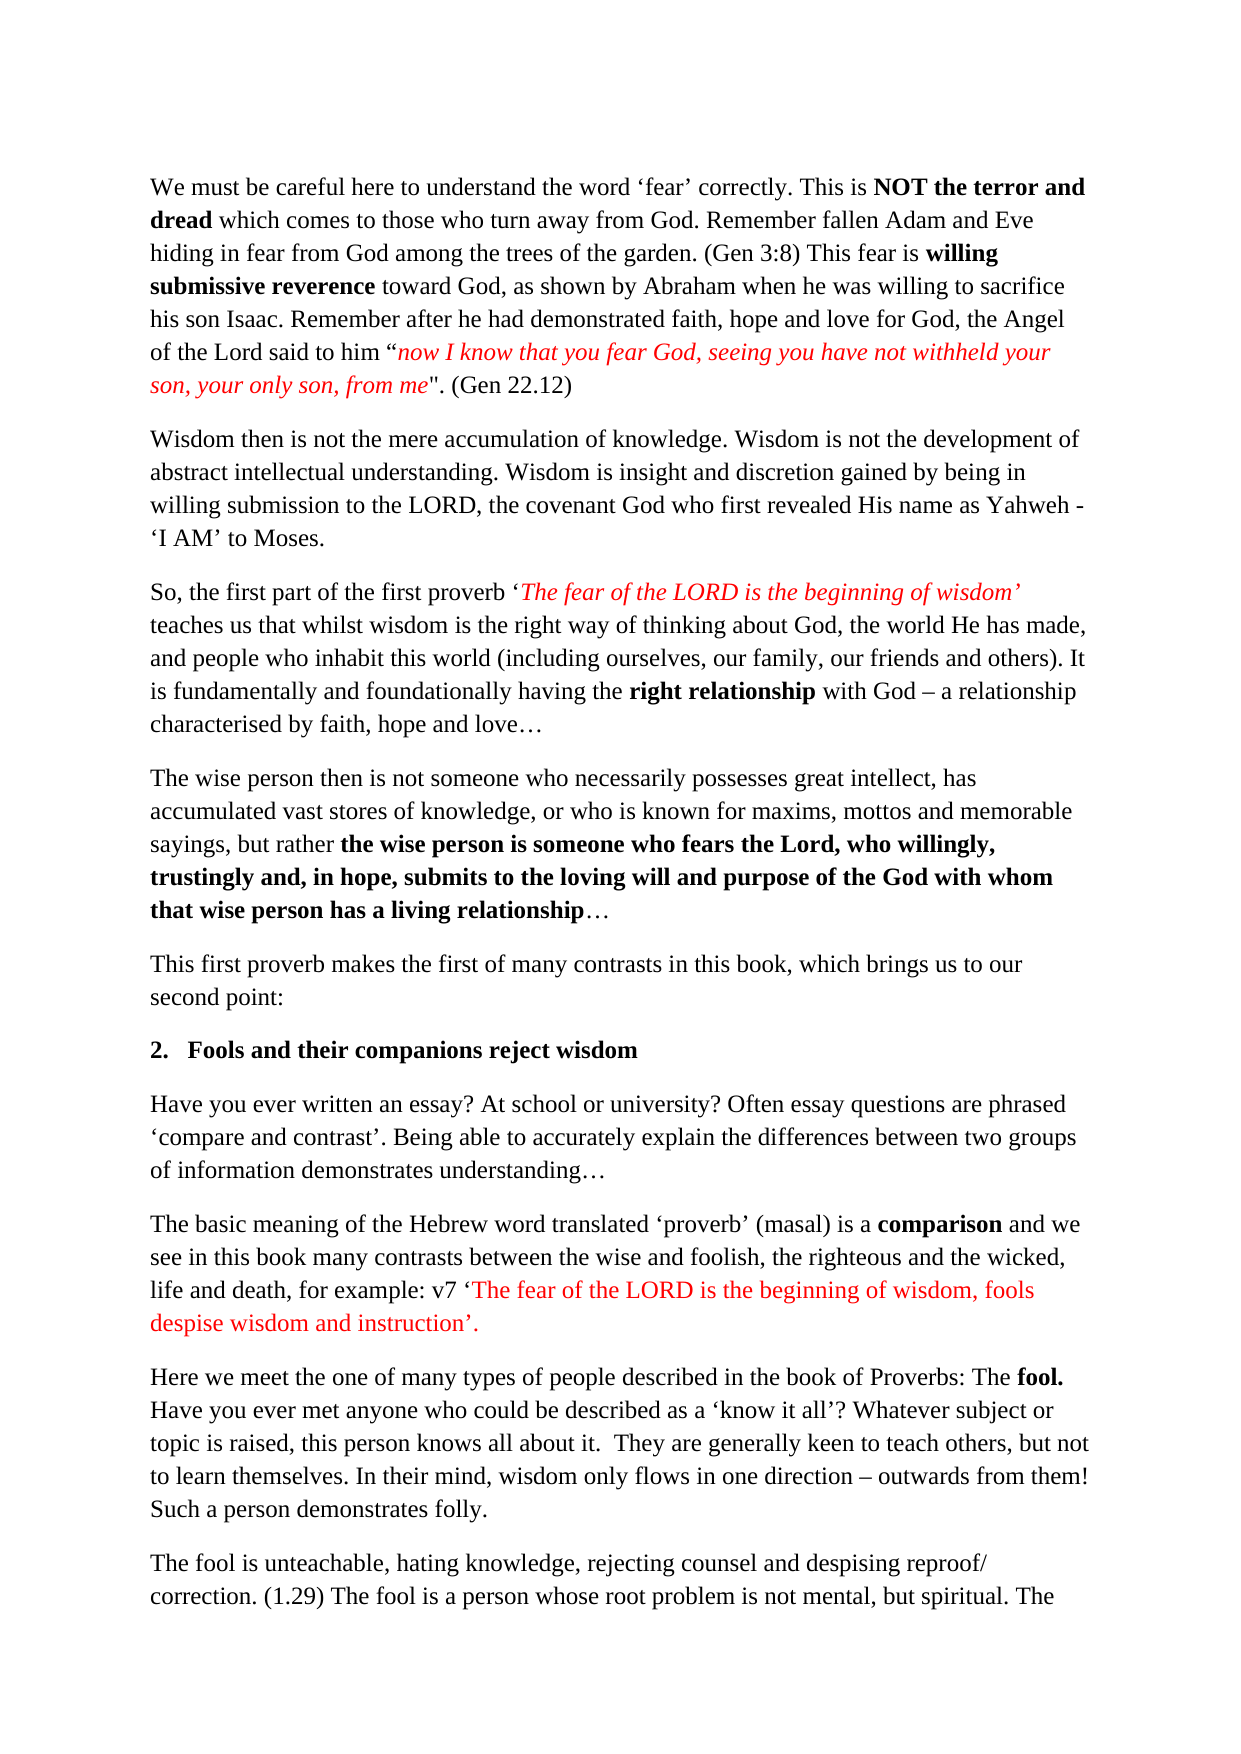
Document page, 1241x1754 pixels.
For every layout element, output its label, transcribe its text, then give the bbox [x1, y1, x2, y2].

text We must be careful here to understand the word ‘fear’ correctly. This is NOT the terror and dread which comes to those who turn away from God. Remember fallen Adam and Eve hiding in fear from God among the trees of the garden. (Gen 3:8) This fear is willing submissive reverence toward God, as shown by Abraham when he was willing to sacrifice his son Isaac. Remember after he had demonstrated faith, hope and love for God, the Angel of the Lord said to him “now I know that you fear God, seeing you have not withheld your son, your only son, from me". (Gen 22.12) [150, 172, 1090, 399]
text So, the first part of the first proverb ‘The fear of the LORD is the beginning of wisdom’ teaches us that whilst wisdom is the right way of thinking about God, the world He has made, and people who inhabit this world (including ourselves, our family, our friends and others). It is fundamentally and foundationally having the right relationship with God – a relationship characterised by faith, hope and love… [150, 577, 1090, 738]
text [150, 1548, 1090, 1610]
text This first proverb makes the first of many contrasts in this book, which brings us to our second point: [150, 949, 1090, 1011]
list Fools and their companions reject wisdom [150, 1036, 1090, 1064]
text The basic meaning of the Hebrew word translated ‘proverb’ (masal) is a comparison and we see in this book many contrasts between the wise and foolish, the righteous and the wicked, life and death, for example: v7 ‘The fear of the LORD is the beginning of wisdom, fools despise wisdom and instruction’. [150, 1209, 1090, 1337]
text Wisdom then is not the mere accumulation of knowledge. Wisdom is not the development of abstract intellectual understanding. Wisdom is insight and discretion gained by being in willing submission to the LORD, the covenant God who first revealed His name as Yahweh - ‘I AM’ to Moses. [150, 424, 1090, 552]
text The wise person then is not someone who necessarily possesses great intellect, has accumulated vast stores of knowledge, or who is known for maxims, mottos and memorable sayings, but rather the wise person is someone who fears the Lord, who willingly, trustingly and, in hope, submits to the loving will and purpose of the God with whom that wise person has a living relationship… [150, 763, 1090, 924]
text Have you ever written an essay? At school or university? Often essay questions are phrased ‘compare and contrast’. Being able to accurately explain the differences between two groups of information demonstrates understanding… [150, 1089, 1090, 1184]
text Here we meet the one of many types of people described in the book of Proverbs: The fool. Have you ever met anyone who could be described as a ‘know it all’? Whatever subject or topic is raised, this person knows all about it. They are generally keen to teach others, but not to learn themselves. In their mind, wisdom only flows in one direction – outwards from them! Such a person demonstrates folly. [150, 1362, 1090, 1523]
